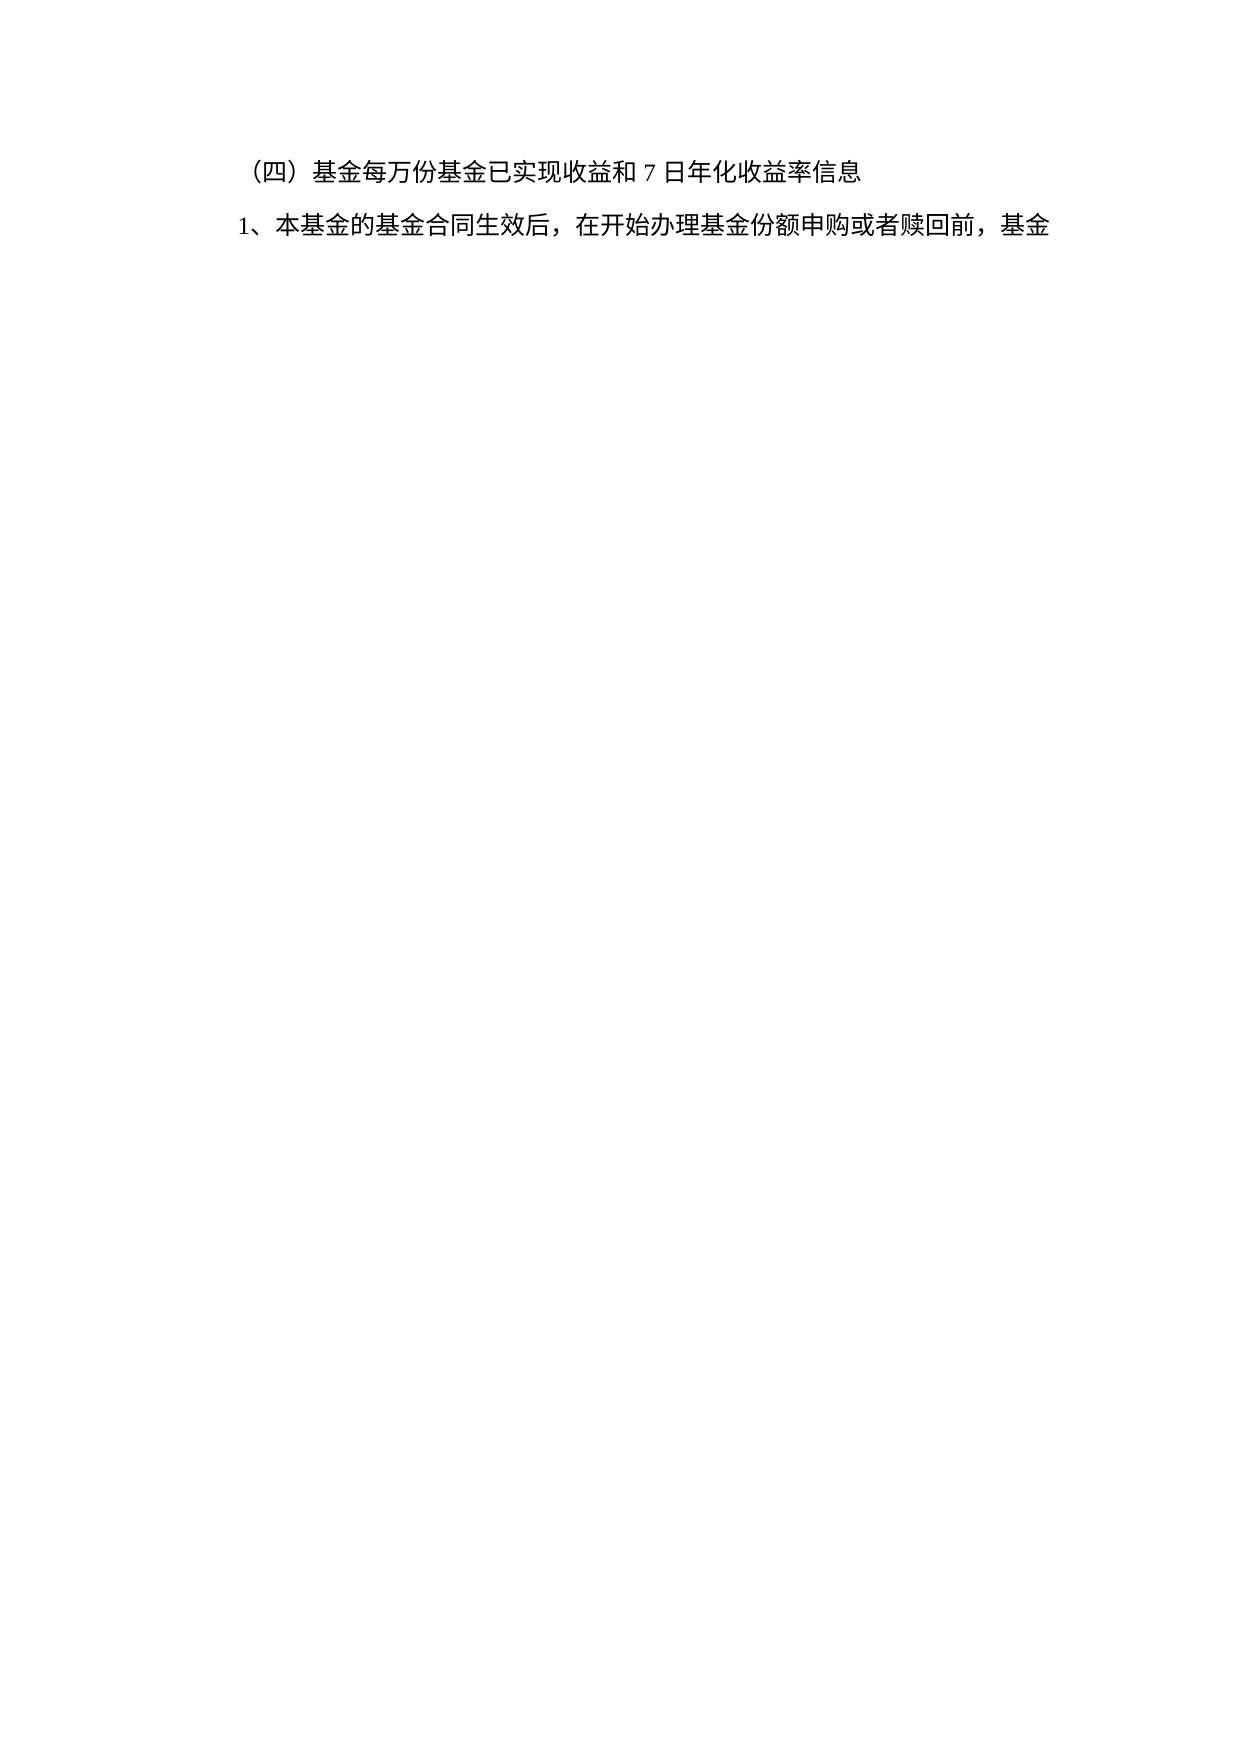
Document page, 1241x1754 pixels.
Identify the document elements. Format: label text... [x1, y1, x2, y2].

text （四）基金每万份基金已实现收益和 7 日年化收益率信息 [237, 152, 1078, 188]
text 1、本基金的基金合同生效后，在开始办理基金份额申购或者赎回前，基金 [237, 205, 1078, 241]
